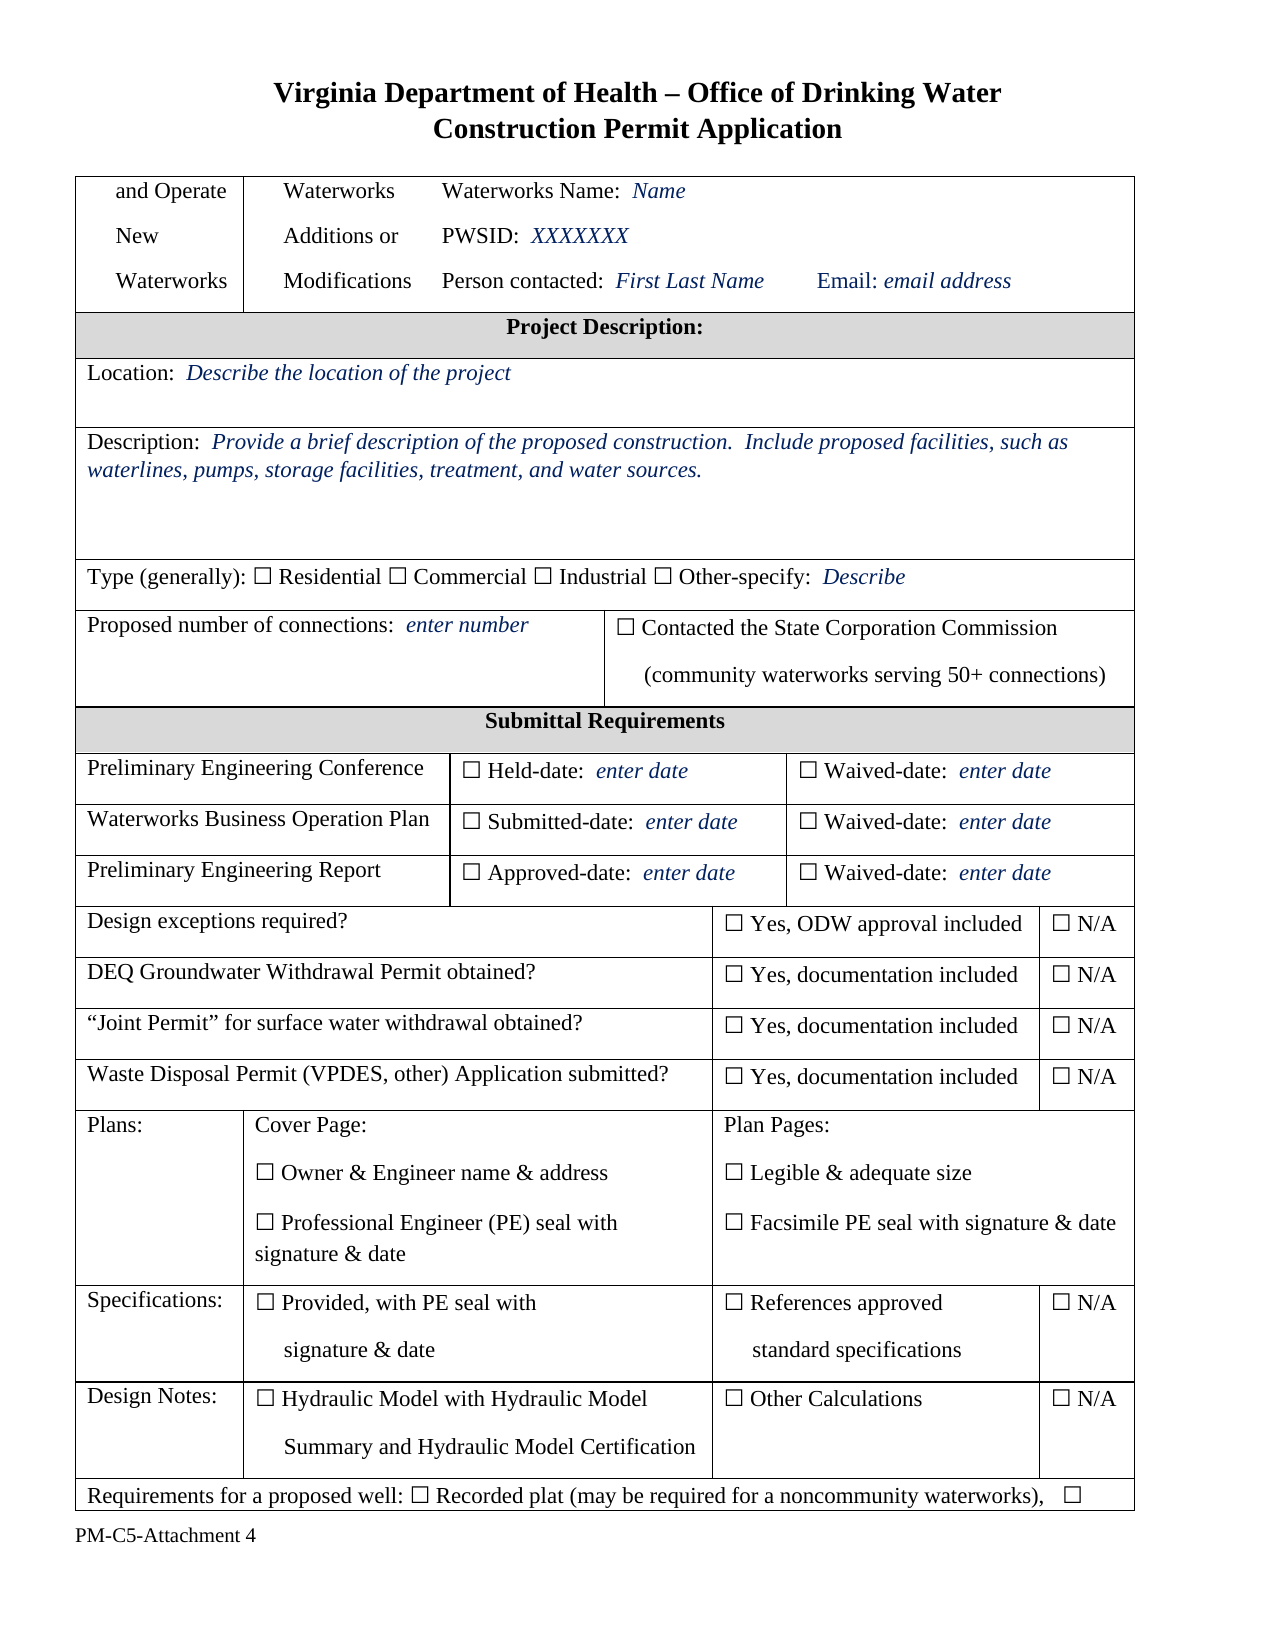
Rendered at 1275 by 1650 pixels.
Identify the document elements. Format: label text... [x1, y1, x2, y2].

table_cell Design Notes: [76, 1383, 243, 1478]
table_cell Approved-date: enter date [451, 856, 786, 906]
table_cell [76, 177, 243, 312]
table_cell ☐ Contacted the State Corporation Commission (community waterworks serving 50+ connections) [605, 611, 1134, 706]
table_cell Hydraulic Model with Hydraulic Model Summary and Hydraulic Model Certification [244, 1383, 712, 1478]
table_cell ☐ Waived-date: enter date [787, 805, 1134, 854]
table_cell ☐ Held-date: enter date [451, 754, 786, 803]
table_cell N/A [1040, 907, 1134, 957]
table_cell Other Calculations [713, 1383, 1039, 1478]
table_cell References approved standard specifications [713, 1286, 1039, 1381]
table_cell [244, 177, 430, 312]
table_cell ☐ Waived-date: enter date [787, 754, 1134, 803]
table_cell Preliminary Engineering Conference [76, 754, 449, 803]
table_cell “Joint Permit” for surface water withdrawal obtained? [76, 1009, 712, 1059]
table_cell Yes, documentation included [713, 958, 1039, 1008]
table_cell Type (generally): ☐ Residential ☐ Commercial ☐ Industrial ☐ Other-specify: Describe [76, 560, 1134, 610]
table_cell N/A [1040, 1009, 1134, 1059]
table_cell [430, 177, 1134, 312]
table_cell Preliminary Engineering Report [76, 856, 449, 906]
table_cell ☐ Submitted-date: enter date [451, 805, 786, 854]
table_cell Submittal Requirements [76, 708, 1134, 752]
table_cell Location: Describe the location of the project [76, 359, 1134, 427]
table_cell Yes, documentation included [713, 1060, 1039, 1110]
table_cell Plan Pages: Legible & adequate size Facsimile PE seal with signature & date [713, 1111, 1134, 1285]
table_cell Yes, ODW approval included [713, 907, 1039, 957]
table_cell Waived-date: enter date [787, 856, 1134, 906]
table_cell N/A [1040, 1286, 1134, 1381]
table_cell Waterworks Business Operation Plan [76, 805, 449, 854]
table_cell Design exceptions required? [76, 907, 712, 957]
table_cell N/A [1040, 958, 1134, 1008]
table_cell Yes, documentation included [713, 1009, 1039, 1059]
table_cell N/A [1040, 1060, 1134, 1110]
table_cell Project Description: [76, 313, 1134, 358]
table_cell Waste Disposal Permit (VPDES, other) Application submitted? [76, 1060, 712, 1110]
table_cell Proposed number of connections: enter number [76, 611, 604, 706]
table_cell DEQ Groundwater Withdrawal Permit obtained? [76, 958, 712, 1008]
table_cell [76, 1479, 1134, 1510]
table_cell Provided, with PE seal with signature & date [244, 1286, 712, 1381]
table_cell Specifications: [76, 1286, 243, 1381]
table_cell Plans: [76, 1111, 243, 1285]
table_cell Cover Page: Owner & Engineer name & address Professional Engineer (PE) seal with signature & date [244, 1111, 712, 1285]
table_cell Description: Provide a brief description of the proposed construction. Include proposed facilities, such as waterlines, pumps, storage facilities, treatment, and water sources. [76, 428, 1134, 559]
table_cell N/A [1040, 1383, 1134, 1478]
